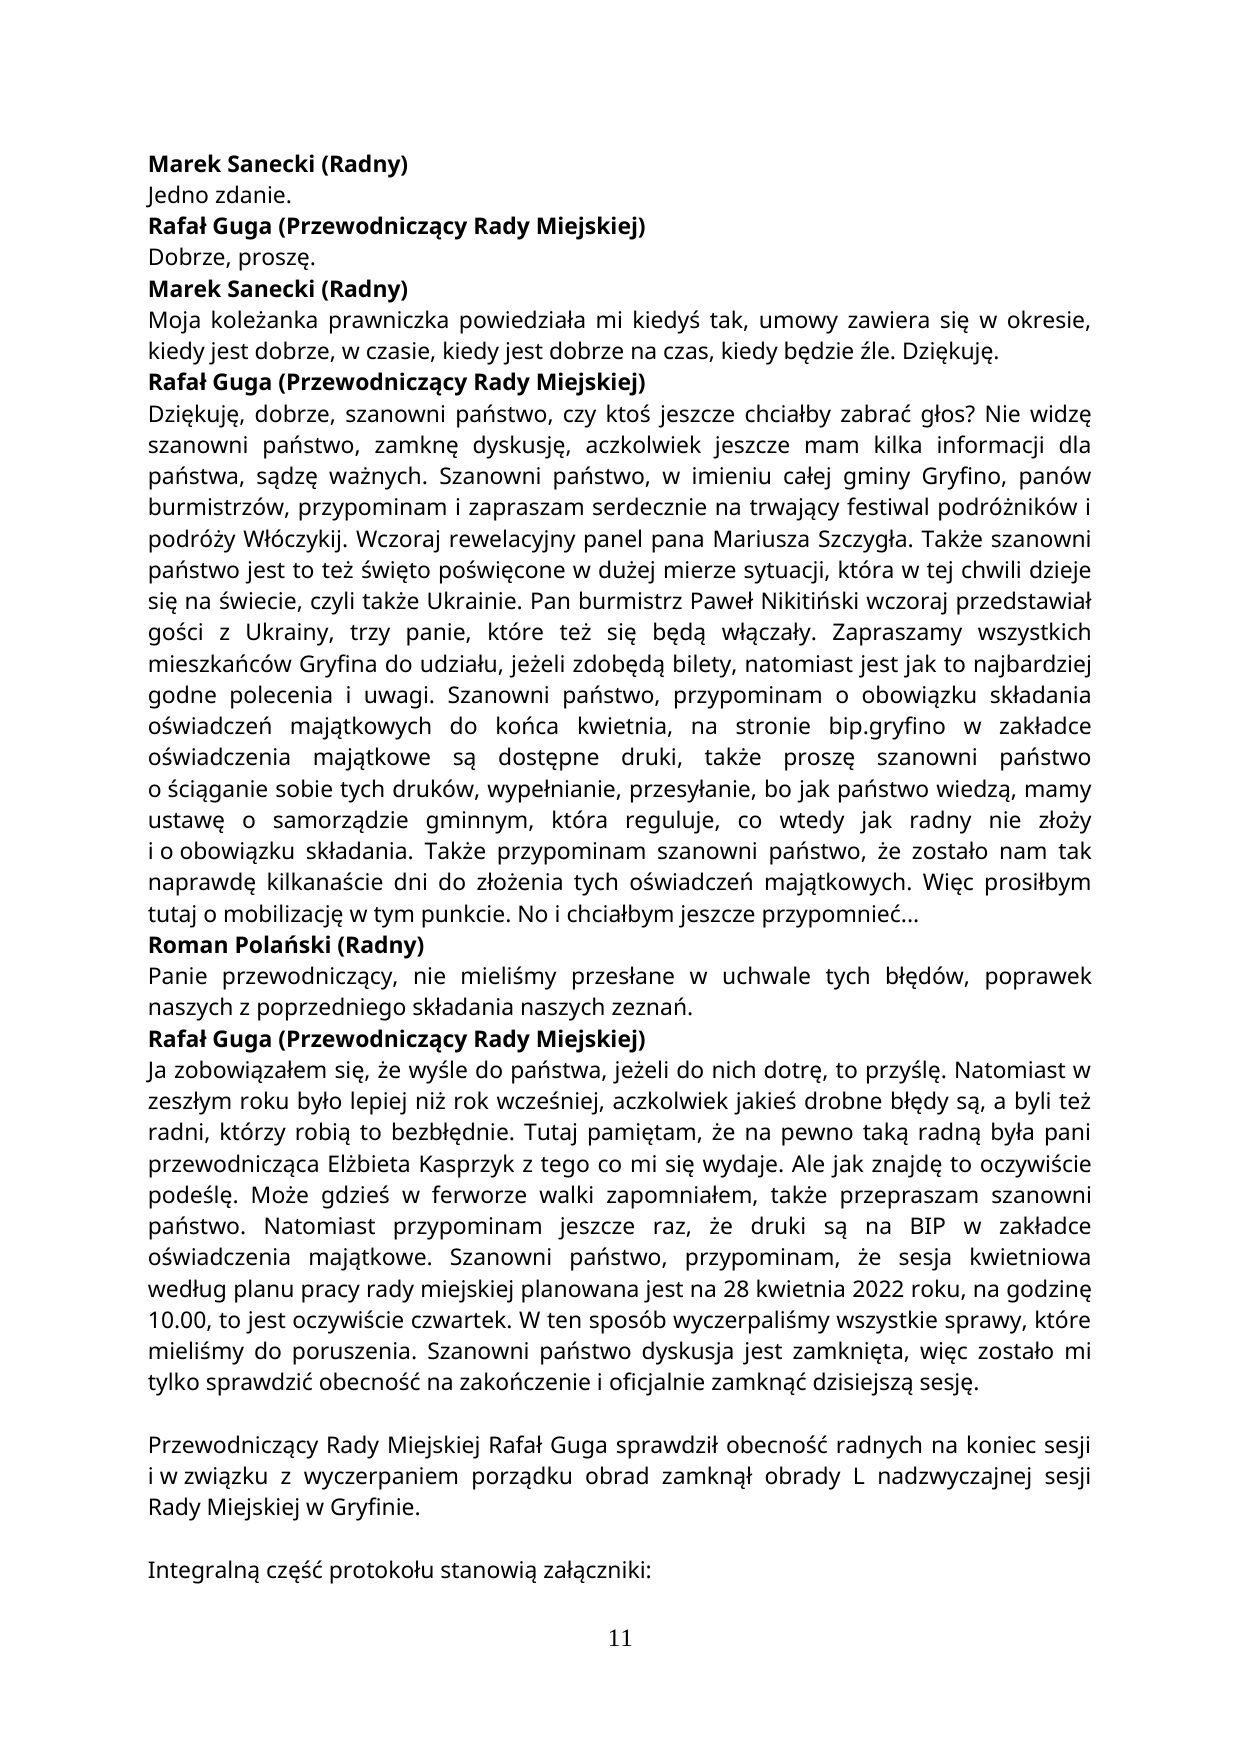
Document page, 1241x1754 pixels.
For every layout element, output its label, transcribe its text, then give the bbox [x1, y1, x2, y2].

text Przewodniczący Rady Miejskiej Rafał Guga sprawdził obecność radnych na koniec sesji i w związku z wyczerpaniem porządku obrad zamknął obrady L nadzwyczajnej sesji Rady Miejskiej w Gryfinie. [148, 1429, 1093, 1523]
text Panie przewodniczący, nie mieliśmy przesłane w uchwale tych błędów, poprawek naszych z poprzedniego składania naszych zeznań. [148, 960, 1093, 1023]
text Dobrze, proszę. [148, 241, 1093, 273]
subtitle Marek Sanecki (Radny) [148, 273, 1093, 304]
text Moja koleżanka prawniczka powiedziała mi kiedyś tak, umowy zawiera się w okresie, kiedy jest dobrze, w czasie, kiedy jest dobrze na czas, kiedy będzie źle. Dziękuję. [148, 304, 1093, 366]
text Integralną część protokołu stanowią załączniki: [148, 1554, 1093, 1585]
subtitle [148, 210, 1093, 241]
text Ja zobowiązałem się, że wyśle do państwa, jeżeli do nich dotrę, to przyślę. Natomiast w zeszłym roku było lepiej niż rok wcześniej, aczkolwiek jakieś drobne błędy są, a byli też radni, którzy robią to bezbłędnie. Tutaj pamiętam, że na pewno taką radną była pani przewodnicząca Elżbieta Kasprzyk z tego co mi się wydaje. Ale jak znajdę to oczywiście podeślę. Może gdzieś w ferworze walki zapomniałem, także przepraszam szanowni państwo. Natomiast przypominam jeszcze raz, że druki są na BIP w zakładce oświadczenia majątkowe. Szanowni państwo, przypominam, że sesja kwietniowa według planu pracy rady miejskiej planowana jest na 28 kwietnia 2022 roku, na godzinę 10.00, to jest oczywiście czwartek. W ten sposób wyczerpaliśmy wszystkie sprawy, które mieliśmy do poruszenia. Szanowni państwo dyskusja jest zamknięta, więc zostało mi tylko sprawdzić obecność na zakończenie i oficjalnie zamknąć dzisiejszą sesję. [148, 1054, 1093, 1398]
subtitle Roman Polański (Radny) [148, 929, 1093, 960]
subtitle Rafał Guga (Przewodniczący Rady Miejskiej) [148, 1023, 1093, 1054]
subtitle Rafał Guga (Przewodniczący Rady Miejskiej) [148, 366, 1093, 398]
text Dziękuję, dobrze, szanowni państwo, czy ktoś jeszcze chciałby zabrać głos? Nie widzę szanowni państwo, zamknę dyskusję, aczkolwiek jeszcze mam kilka informacji dla państwa, sądzę ważnych. Szanowni państwo, w imieniu całej gminy Gryfino, panów burmistrzów, przypominam i zapraszam serdecznie na trwający festiwal podróżników i podróży Włóczykij. Wczoraj rewelacyjny panel pana Mariusza Szczygła. Także szanowni państwo jest to też święto poświęcone w dużej mierze sytuacji, która w tej chwili dzieje się na świecie, czyli także Ukrainie. Pan burmistrz Paweł Nikitiński wczoraj przedstawiał gości z Ukrainy, trzy panie, które też się będą włączały. Zapraszamy wszystkich mieszkańców Gryfina do udziału, jeżeli zdobędą bilety, natomiast jest jak to najbardziej godne polecenia i uwagi. Szanowni państwo, przypominam o obowiązku składania oświadczeń majątkowych do końca kwietnia, na stronie bip.gryfino w zakładce oświadczenia majątkowe są dostępne druki, także proszę szanowni państwo o ściąganie sobie tych druków, wypełnianie, przesyłanie, bo jak państwo wiedzą, mamy ustawę o samorządzie gminnym, która reguluje, co wtedy jak radny nie złoży i o obowiązku składania. Także przypominam szanowni państwo, że zostało nam tak naprawdę kilkanaście dni do złożenia tych oświadczeń majątkowych. Więc prosiłbym tutaj o mobilizację w tym punkcie. No i chciałbym jeszcze przypomnieć... [148, 398, 1093, 929]
text Jedno zdanie. [148, 179, 1093, 210]
subtitle Marek Sanecki (Radny) [148, 148, 1093, 179]
